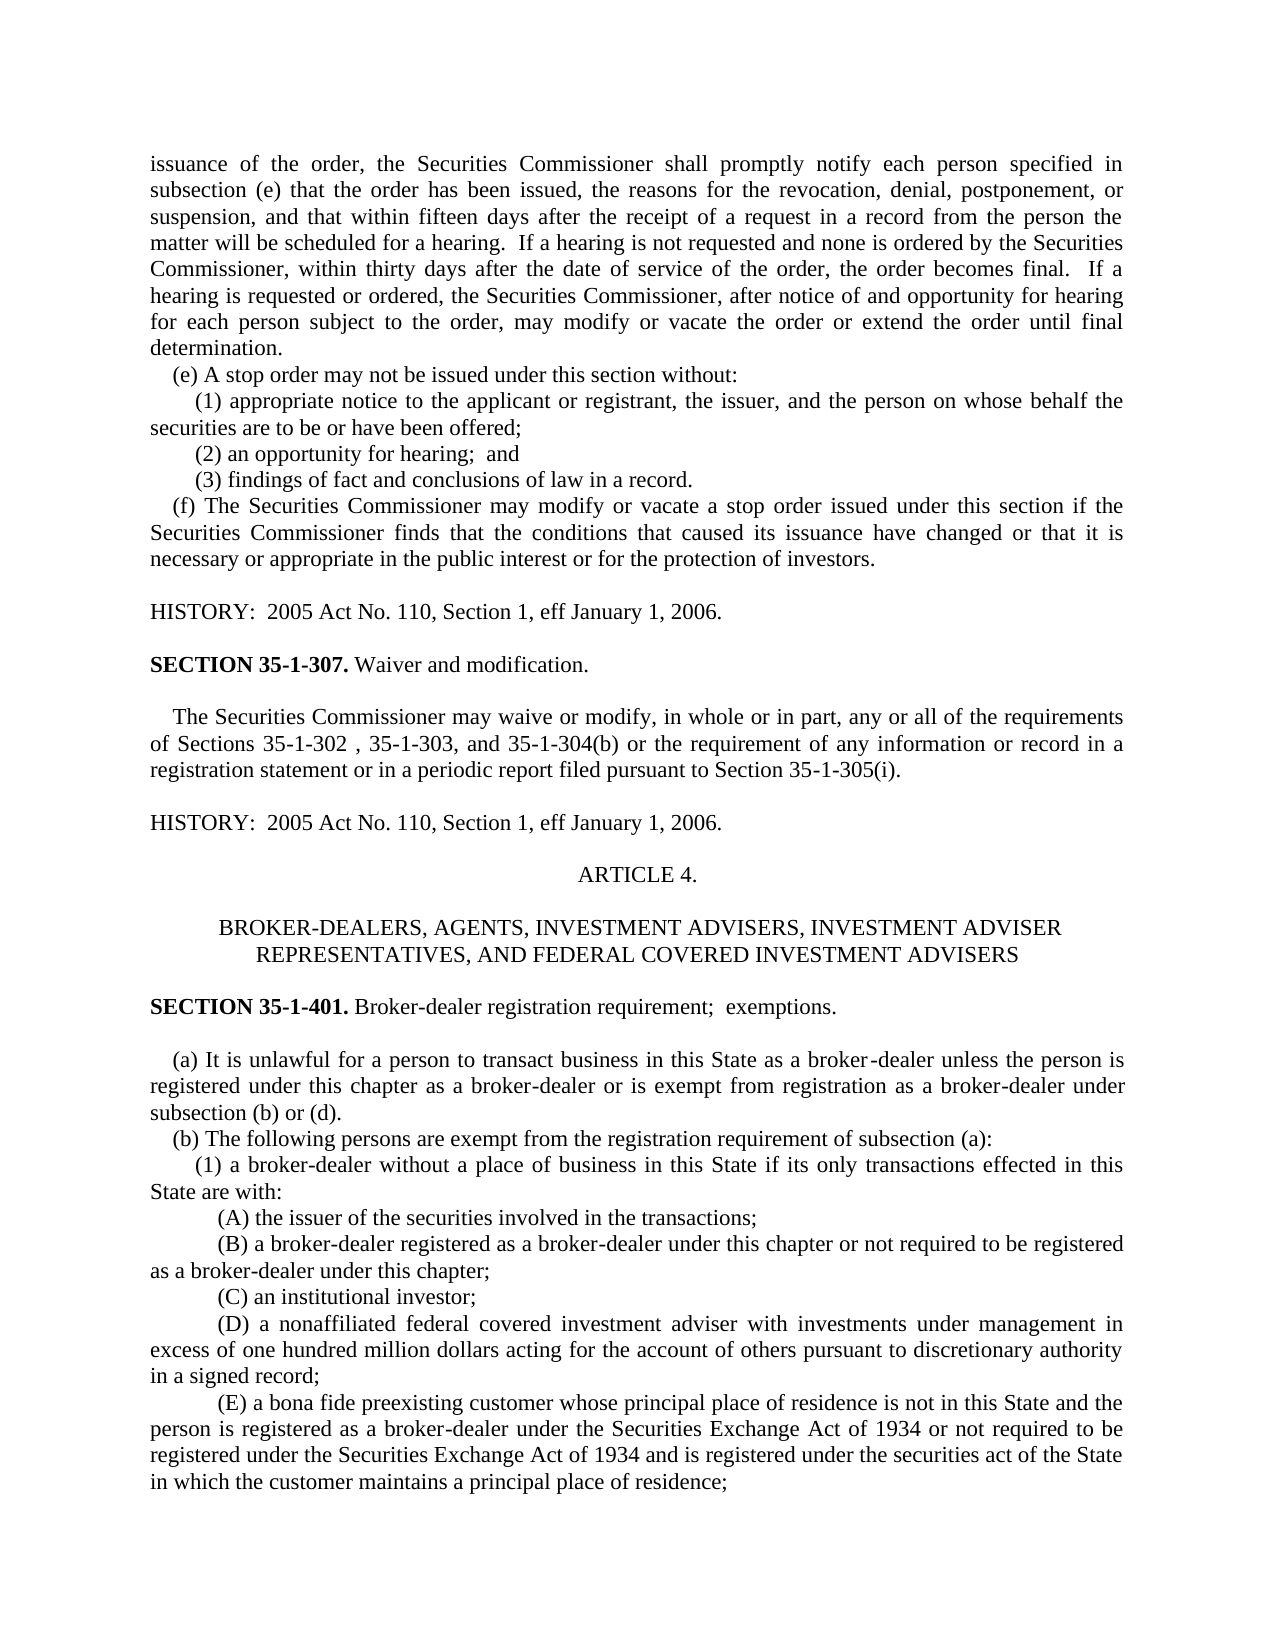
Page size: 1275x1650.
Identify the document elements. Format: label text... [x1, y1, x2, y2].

text BROKER-DEALERS, AGENTS, INVESTMENT ADVISERS, INVESTMENT ADVISER REPRESENTATIVES, AND FEDERAL COVERED INVESTMENT ADVISERS [150, 914, 1125, 967]
text (a) It is unlawful for a person to transact business in this State as a broker-dealer unless the person is registered under this chapter as a broker-dealer or is exempt from registration as a broker-dealer under subsection (b) or (d). [150, 1046, 1125, 1125]
text (A) the issuer of the securities involved in the transactions; [150, 1204, 1125, 1231]
text (E) a bona fide preexisting customer whose principal place of residence is not in this State and the person is registered as a broker-dealer under the Securities Exchange Act of 1934 or not required to be registered under the Securities Exchange Act of 1934 and is registered under the securities act of the State in which the customer maintains a principal place of residence; [150, 1389, 1125, 1494]
text (B) a broker-dealer registered as a broker-dealer under this chapter or not required to be registered as a broker-dealer under this chapter; [150, 1231, 1125, 1283]
text (1) a broker-dealer without a place of business in this State if its only transactions effected in this State are with: [150, 1151, 1125, 1204]
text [150, 150, 1125, 361]
text SECTION 35-1-307. Waiver and modification. [150, 651, 1125, 677]
text ARTICLE 4. [150, 862, 1125, 888]
text The Securities Commissioner may waive or modify, in whole or in part, any or all of the requirements of Sections 35-1-302 , 35-1-303, and 35-1-304(b) or the requirement of any information or record in a registration statement or in a periodic report filed pursuant to Section 35-1-305(i). [150, 703, 1125, 782]
text (1) appropriate notice to the applicant or registrant, the issuer, and the person on whose behalf the securities are to be or have been offered; [150, 387, 1125, 440]
text SECTION 35-1-401. Broker-dealer registration requirement; exemptions. [150, 993, 1125, 1020]
text (2) an opportunity for hearing; and [150, 440, 1125, 466]
text (C) an institutional investor; [150, 1283, 1125, 1309]
text HISTORY: 2005 Act No. 110, Section 1, eff January 1, 2006. [150, 809, 1125, 835]
text (D) a nonaffiliated federal covered investment adviser with investments under management in excess of one hundred million dollars acting for the account of others pursuant to discretionary authority in a signed record; [150, 1309, 1125, 1389]
text (e) A stop order may not be issued under this section without: [150, 361, 1125, 387]
text (b) The following persons are exempt from the registration requirement of subsection (a): [150, 1125, 1125, 1151]
text (f) The Securities Commissioner may modify or vacate a stop order issued under this section if the Securities Commissioner finds that the conditions that caused its issuance have changed or that it is necessary or appropriate in the public interest or for the protection of investors. [150, 493, 1125, 572]
text (3) findings of fact and conclusions of law in a record. [150, 466, 1125, 493]
text HISTORY: 2005 Act No. 110, Section 1, eff January 1, 2006. [150, 598, 1125, 624]
